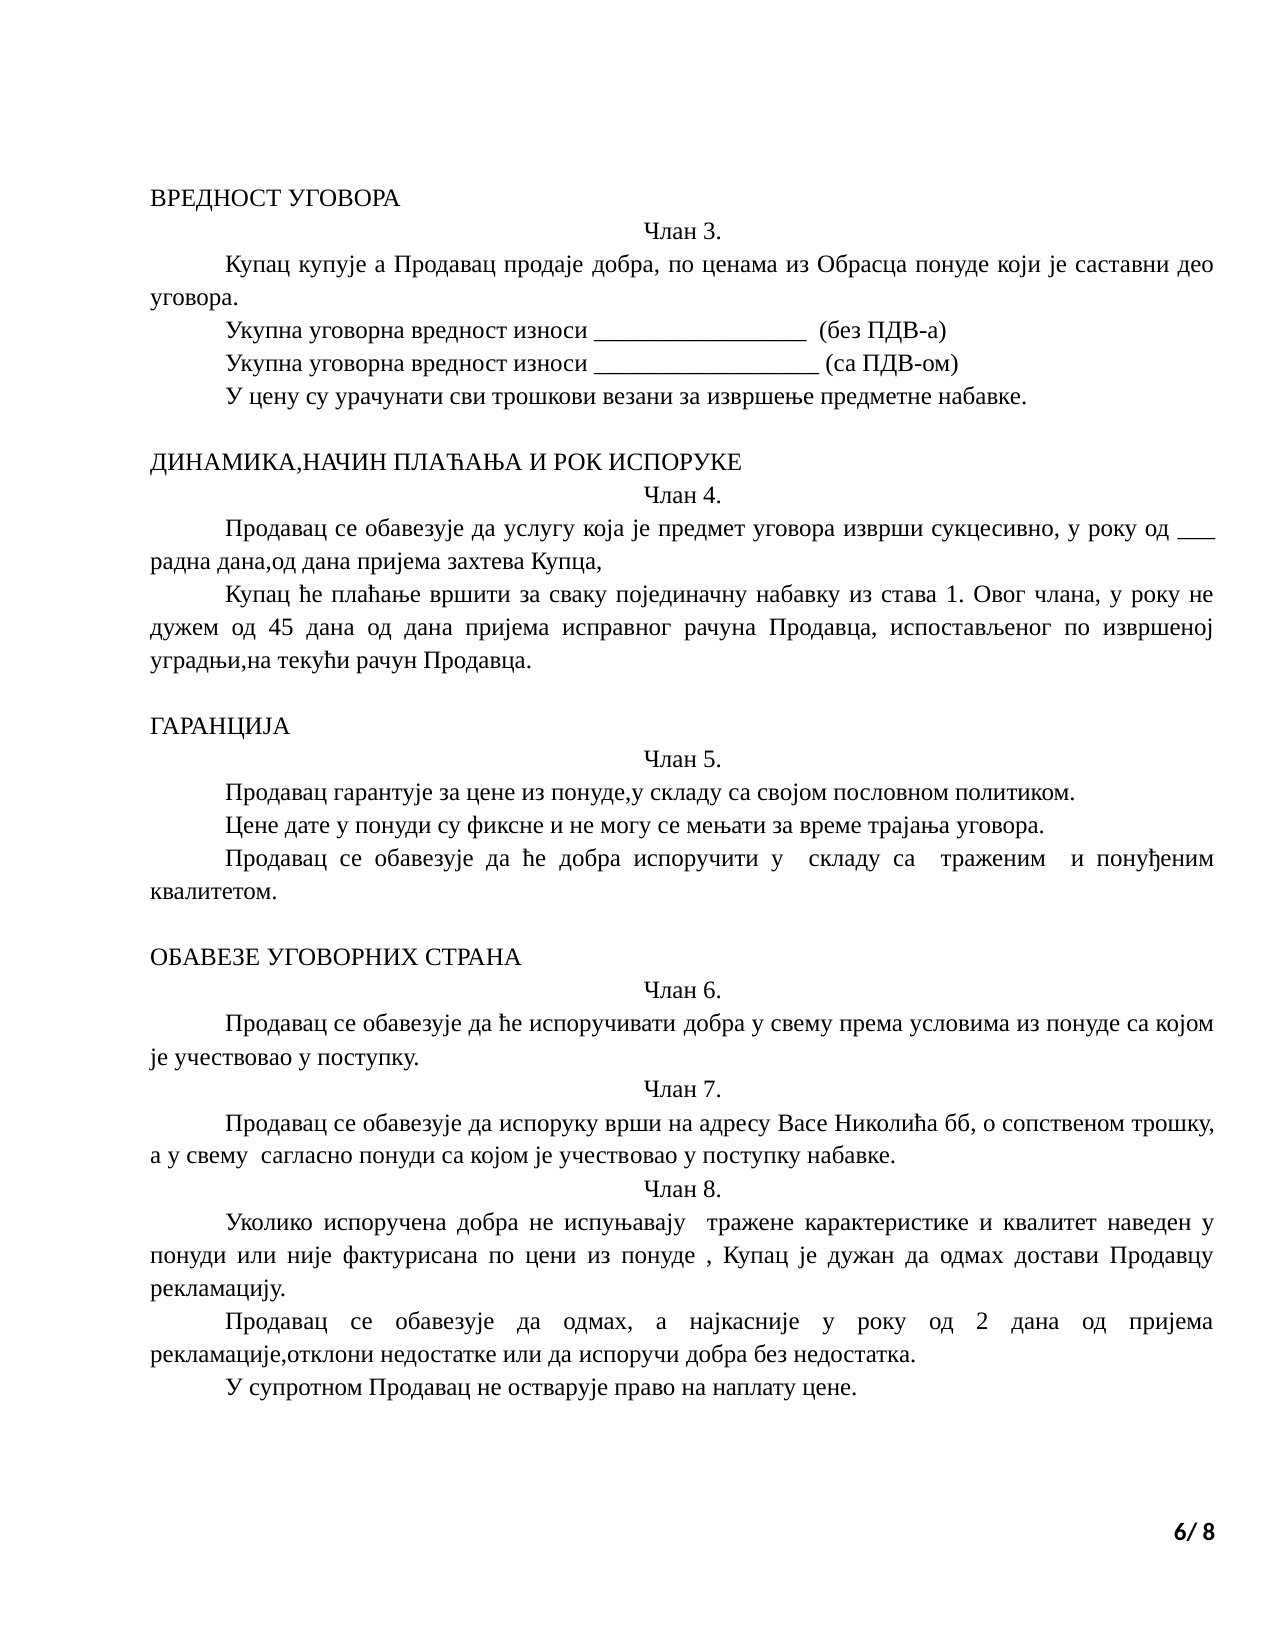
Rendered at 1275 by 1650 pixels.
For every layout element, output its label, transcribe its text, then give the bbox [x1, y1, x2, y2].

text У цену су урачунати сви трошкови везани за извршење предметне набавке. [150, 381, 1215, 410]
text Укупна уговорна вредност износи _________________ (без ПДВ-а) [150, 315, 1215, 344]
text Уколико испоручена добра не испуњавају тражене карактеристике и квалитет наведен у понуди или није фактурисана по цени из понуде , Купац је дужан да одмах достави Продавцу рекламацију. [150, 1207, 1215, 1301]
text Продавац се обавезује да одмах, а најкасније у року од 2 дана од пријема рекламације,отклони недостатке или да испоручи добра без недостатка. [150, 1306, 1215, 1367]
text Члан 5. [150, 744, 1215, 773]
text Продавац се обавезује да ће добра испоручити у складу са траженим и понуђеним квалитетом. [150, 843, 1215, 905]
text У супротном Продавац не остварује право на наплату цене. [150, 1372, 1215, 1401]
text Продавац се обавезује да ће испоручивати добра у свему према условима из понуде са којом је учествовао у поступку. [150, 1008, 1215, 1070]
text Укупна уговорна вредност износи __________________ (са ПДВ-ом) [150, 348, 1215, 377]
text Члан 3. [150, 216, 1215, 245]
text Члан 6. [150, 976, 1215, 1004]
text Продавац се обавезује да услугу која је предмет уговора изврши сукцесивно, у року од ___ радна дана,од дана пријема захтева Купца, [150, 513, 1215, 575]
text Продавац гарантује за цене из понуде,у складу са својом пословном политиком. [150, 777, 1215, 806]
text Купац купује а Продавац продаје добра, по ценама из Обрасца понуде који је саставни део уговора. [150, 249, 1215, 311]
text ОБАВЕЗЕ УГОВОРНИХ СТРАНА [150, 942, 1215, 971]
text Купац ће плаћање вршити за сваку појединачну набавку из става 1. Овог члана, у року не дужем од 45 дана од дана пријема исправног рачуна Продавца, испостављеног по извршеној уградњи,на текући рачун Продавца. [150, 579, 1215, 674]
text Продавац се обавезује да испоруку врши на адресу Васе Николића бб, о сопственом трошку, а у свему сагласно понуди са којом је учествовао у поступку набавке. [150, 1108, 1215, 1169]
text ДИНАМИКА,НАЧИН ПЛАЋАЊА И РОК ИСПОРУКЕ [150, 447, 1215, 476]
text Члан 8. [150, 1174, 1215, 1202]
text ВРЕДНОСТ УГОВОРА [150, 183, 1215, 212]
text Члан 4. [150, 480, 1215, 509]
text Члан 7. [150, 1074, 1215, 1103]
text Цене дате у понуди су фиксне и не могу се мењати за време трајања уговора. [150, 810, 1215, 839]
text ГАРАНЦИЈА [150, 711, 1215, 740]
